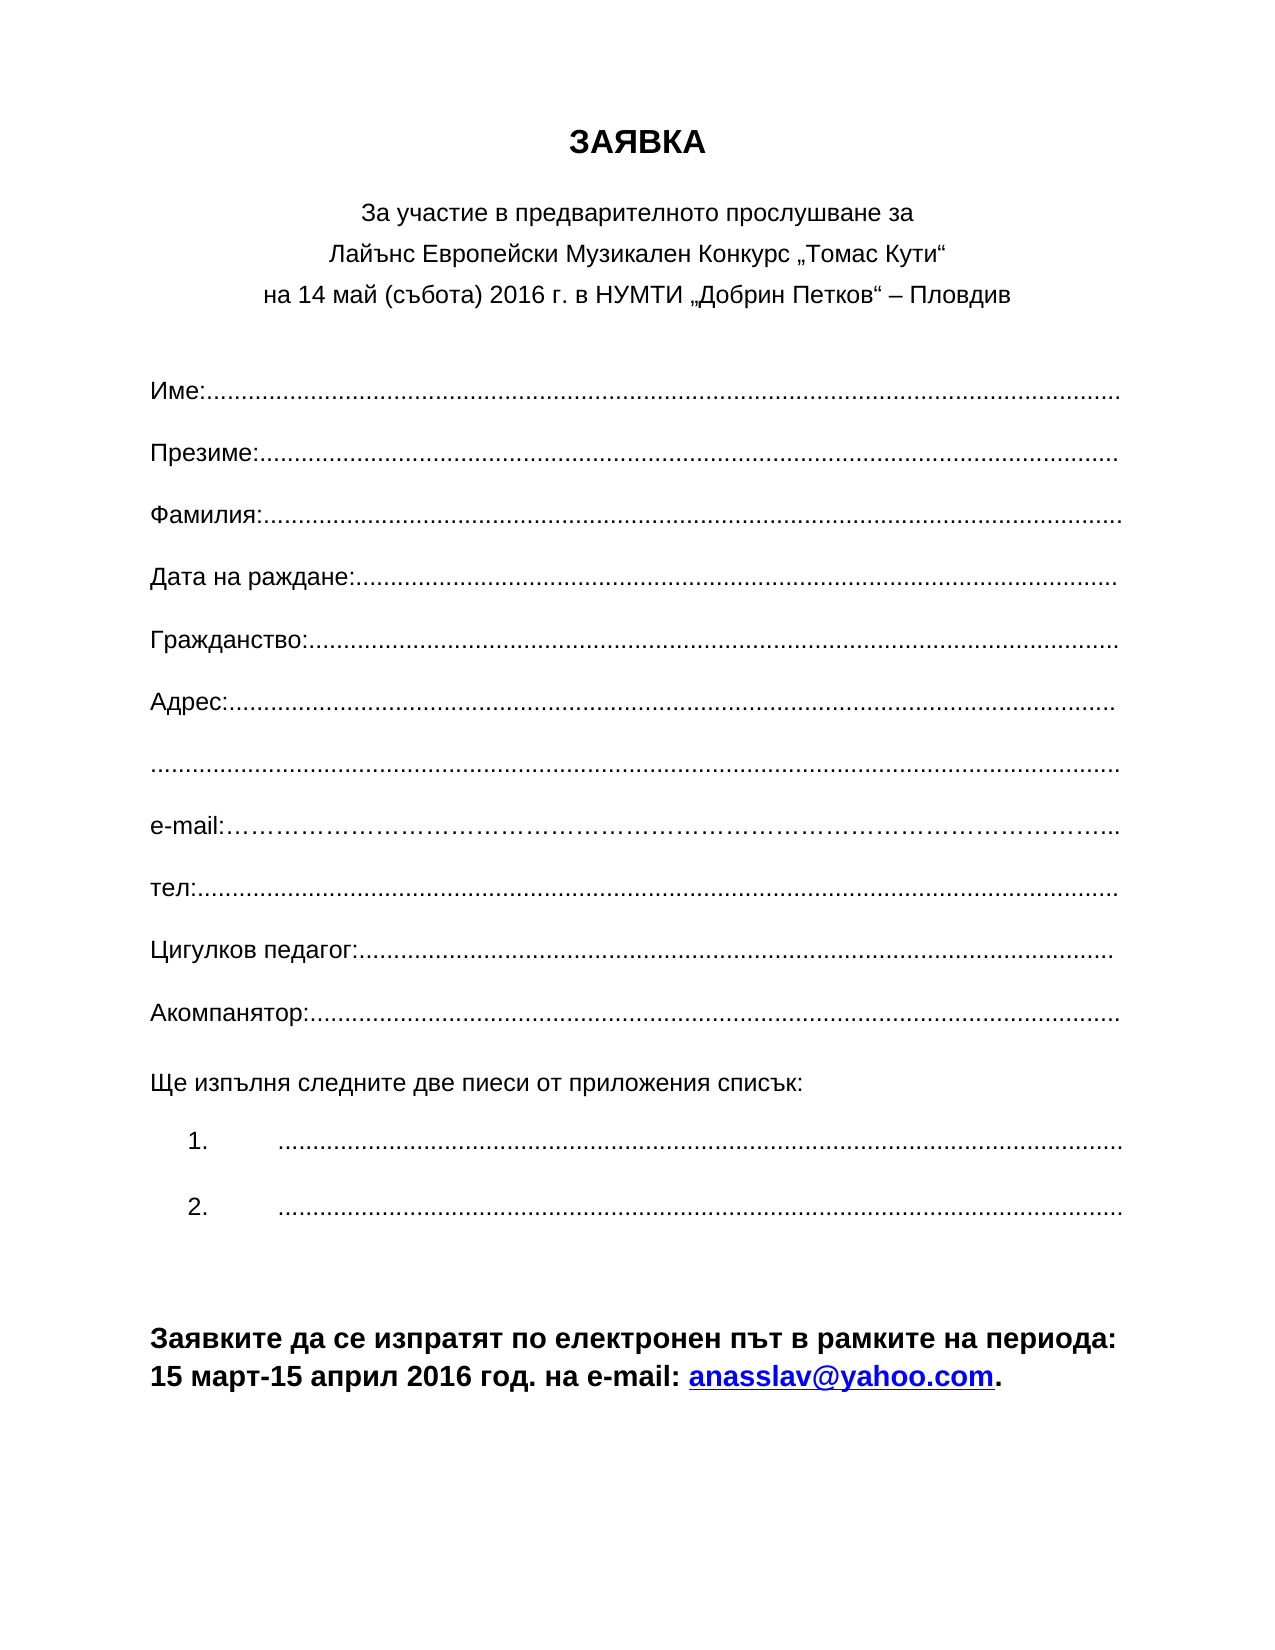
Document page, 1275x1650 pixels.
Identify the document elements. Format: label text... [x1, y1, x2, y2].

text на 14 май (събота) 2016 г. в НУМТИ „Добрин Петков“ – Пловдив [150, 280, 1125, 309]
text ЗАЯВКА [150, 122, 1125, 160]
text Гражданство:..................................................................................................................... [150, 624, 1125, 653]
list .......................................................................................................................... [187, 1192, 1125, 1221]
text Ще изпълня следните две пиеси от приложения списък: [150, 1068, 1125, 1097]
text Дата на раждане:.............................................................................................................. [150, 562, 1125, 591]
text Име:.................................................................................................................................... [150, 376, 1125, 404]
text Акомпанятор:..................................................................................................................... [150, 998, 1125, 1026]
text Фамилия:............................................................................................................................ [150, 500, 1125, 529]
text Презиме:............................................................................................................................ [150, 438, 1125, 467]
text e-mail:……………………………………………………………………………………………... [150, 811, 1125, 840]
text Лайънс Европейски Музикален Конкурс „Томас Кути“ [150, 239, 1125, 268]
text Адрес:................................................................................................................................ [150, 687, 1125, 716]
text Цигулков педагог:............................................................................................................. [150, 936, 1125, 964]
text тел:..................................................................................................................................... [150, 873, 1125, 902]
text За участие в предварителното прослушване за [150, 198, 1125, 227]
text ............................................................................................................................................ [150, 749, 1125, 778]
text Заявките да се изпратят по електронен път в рамките на периода: 15 март-15 април 2016 год. на e-mail: anasslav@yahoo.com. [150, 1321, 1125, 1393]
list .......................................................................................................................... [187, 1126, 1125, 1155]
